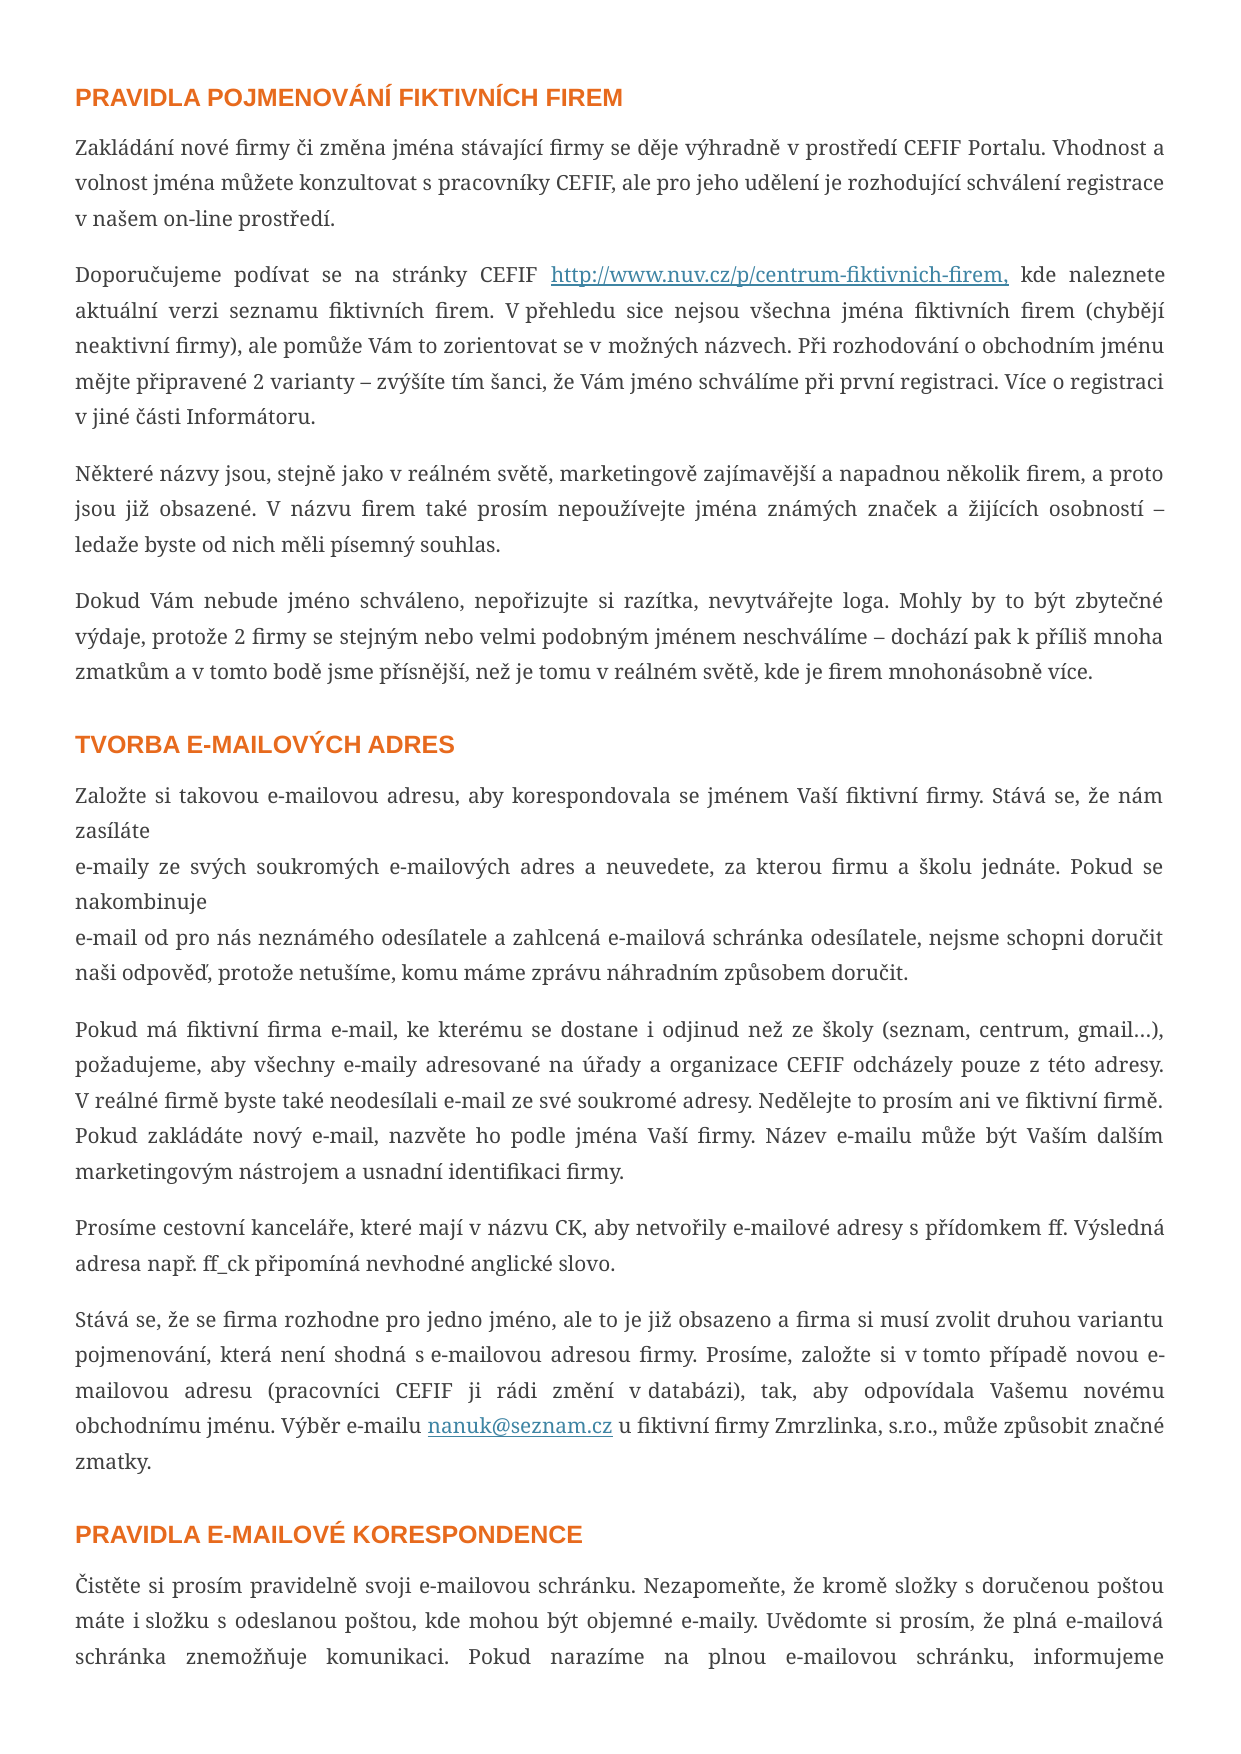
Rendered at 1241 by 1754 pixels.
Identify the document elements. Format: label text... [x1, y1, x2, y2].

text Stává se, že se firma rozhodne pro jedno jméno, ale to je již obsazeno a firma si musí zvolit druhou variantu pojmenování, která není shodná s e-mailovou adresou firmy. Prosíme, založte si v tomto případě novou e-mailovou adresu (pracovníci CEFIF ji rádi změní v databázi), tak, aby odpovídala Vašemu novému obchodnímu jménu. Výběr e-mailu nanuk@seznam.cz u fiktivní firmy Zmrzlinka, s.r.o., může způsobit značné zmatky. [75, 1305, 1165, 1476]
text Prosíme cestovní kanceláře, které mají v názvu CK, aby netvořily e-mailové adresy s přídomkem ff. Výsledná adresa např. ff_ck připomíná nevhodné anglické slovo. [75, 1213, 1165, 1277]
text Pravidla e-mailové korespondence [75, 1520, 1165, 1549]
text Tvorba e-mailových adres [75, 730, 1165, 759]
text Dokud Vám nebude jméno schváleno, nepořizujte si razítka, nevytvářejte loga. Mohly by to být zbytečné výdaje, protože 2 firmy se stejným nebo velmi podobným jménem neschválíme – dochází pak k příliš mnoha zmatkům a v tomto bodě jsme přísnější, než je tomu v reálném světě, kde je firem mnohonásobně více. [75, 586, 1165, 686]
text Pravidla pojmenování fiktivních firem [75, 82, 1165, 111]
text Založte si takovou e-mailovou adresu, aby korespondovala se jménem Vaší fiktivní firmy. Stává se, že nám zasíláte e-maily ze svých soukromých e-mailových adres a neuvedete, za kterou firmu a školu jednáte. Pokud se nakombinuje e-mail od pro nás neznámého odesílatele a zahlcená e-mailová schránka odesílatele, nejsme schopni doručit naši odpověď, protože netušíme, komu máme zprávu náhradním způsobem doručit. [75, 781, 1165, 987]
text Pokud má fiktivní firma e-mail, ke kterému se dostane i odjinud než ze školy (seznam, centrum, gmail…), požadujeme, aby všechny e-maily adresované na úřady a organizace CEFIF odcházely pouze z této adresy. V reálné firmě byste také neodesílali e-mail ze své soukromé adresy. Nedělejte to prosím ani ve fiktivní firmě. Pokud zakládáte nový e-mail, nazvěte ho podle jména Vaší firmy. Název e-mailu může být Vaším dalším marketingovým nástrojem a usnadní identifikaci firmy. [75, 1015, 1165, 1185]
text Některé názvy jsou, stejně jako v reálném světě, marketingově zajímavější a napadnou několik firem, a proto jsou již obsazené. V názvu firem také prosím nepoužívejte jména známých značek a žijících osobností – ledaže byste od nich měli písemný souhlas. [75, 459, 1165, 558]
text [75, 1571, 1165, 1670]
text Zakládání nové firmy či změna jména stávající firmy se děje výhradně v prostředí CEFIF Portalu. Vhodnost a volnost jména můžete konzultovat s pracovníky CEFIF, ale pro jeho udělení je rozhodující schválení registrace v našem on-line prostředí. [75, 133, 1165, 232]
text Doporučujeme podívat se na stránky CEFIF http://www.nuv.cz/p/centrum-fiktivnich-firem, kde naleznete aktuální verzi seznamu fiktivních firem. V přehledu sice nejsou všechna jména fiktivních firem (chybějí neaktivní firmy), ale pomůže Vám to zorientovat se v možných názvech. Při rozhodování o obchodním jménu mějte připravené 2 varianty – zvýšíte tím šanci, že Vám jméno schválíme při první registraci. Více o registraci v jiné části Informátoru. [75, 260, 1165, 431]
